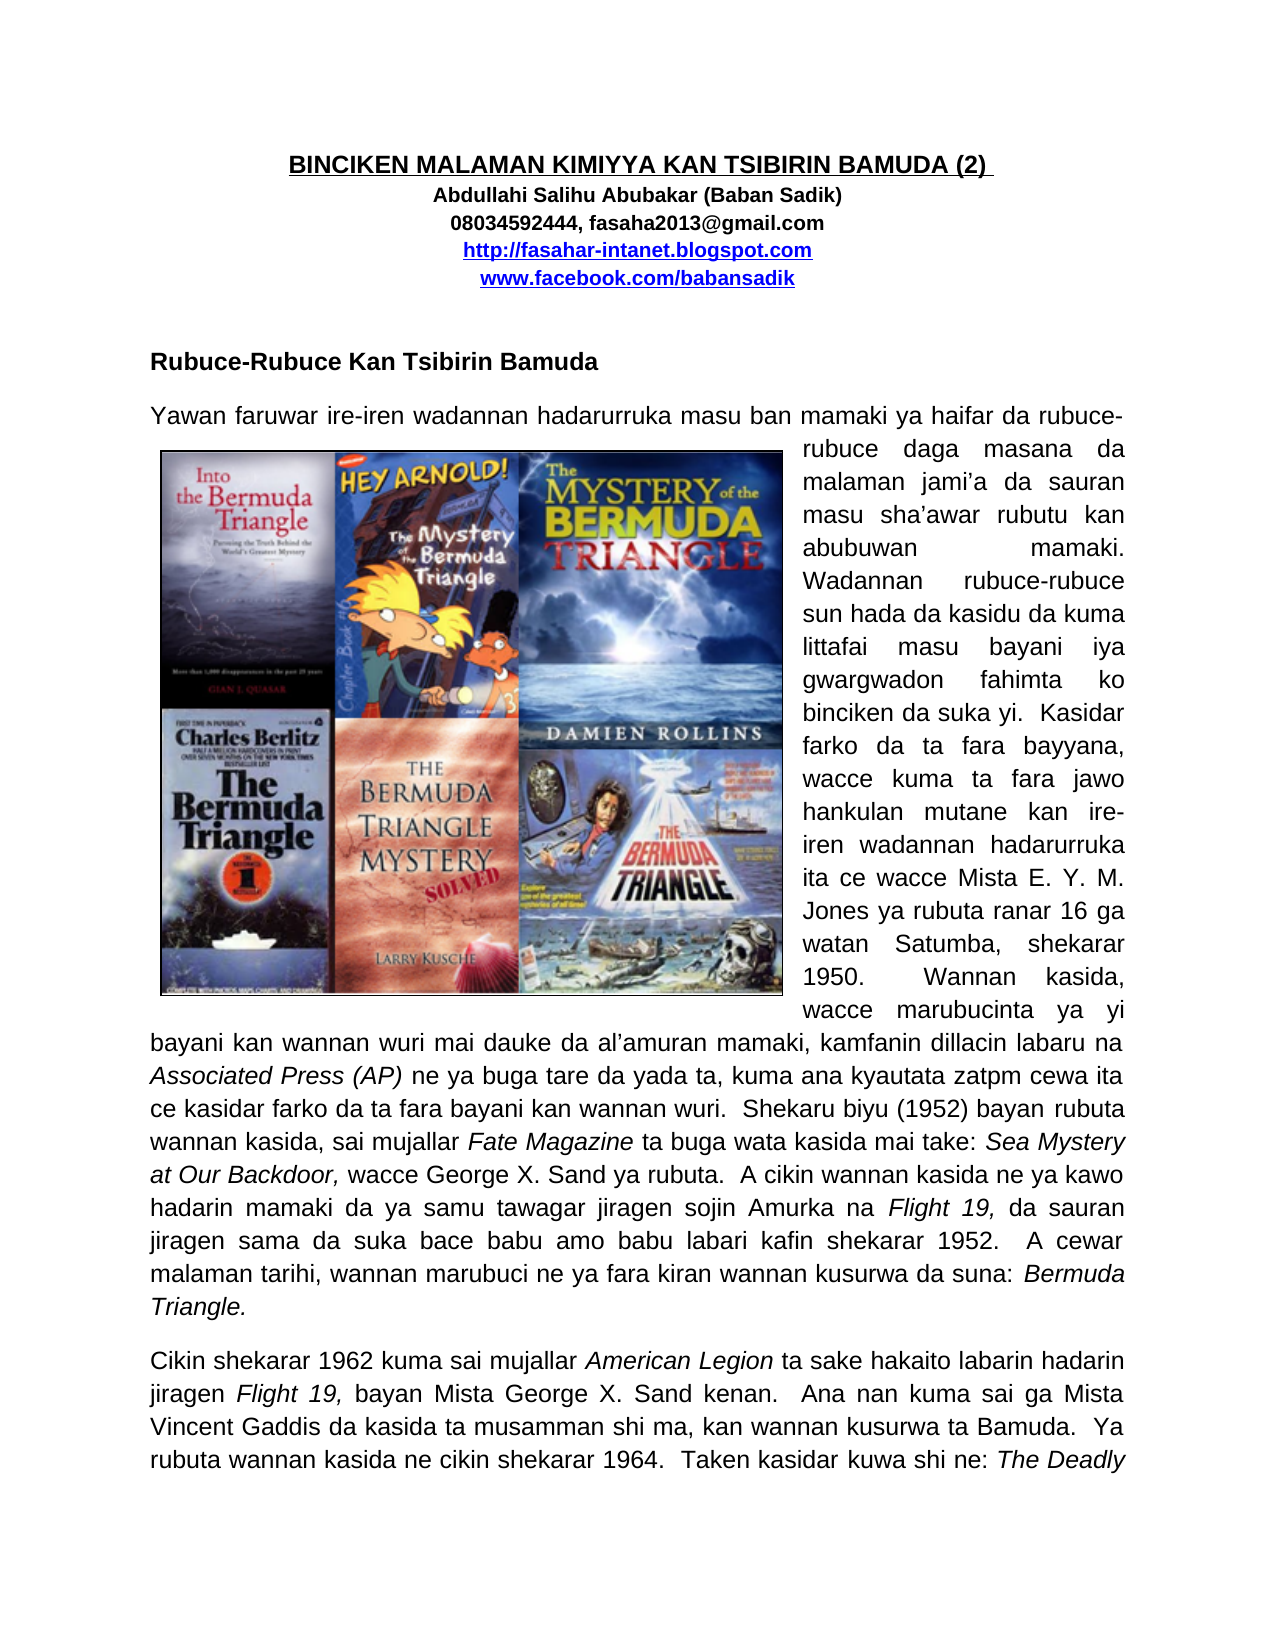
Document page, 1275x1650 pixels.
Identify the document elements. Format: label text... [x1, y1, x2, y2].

text Rubuce-Rubuce Kan Tsibirin Bamuda [150, 347, 1125, 376]
text http://fasahar-intanet.blogspot.com [150, 238, 1125, 262]
text Abdullahi Salihu Abubakar (Baban Sadik) [150, 183, 1125, 207]
text 08034592444, fasaha2013@gmail.com [150, 211, 1125, 234]
picture [162, 452, 782, 995]
text www.facebook.com/babansadik [150, 266, 1125, 289]
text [150, 1346, 1125, 1474]
text BINCIKEN MALAMAN KIMIYYA KAN TSIBIRIN BAMUDA (2) [150, 150, 1125, 179]
